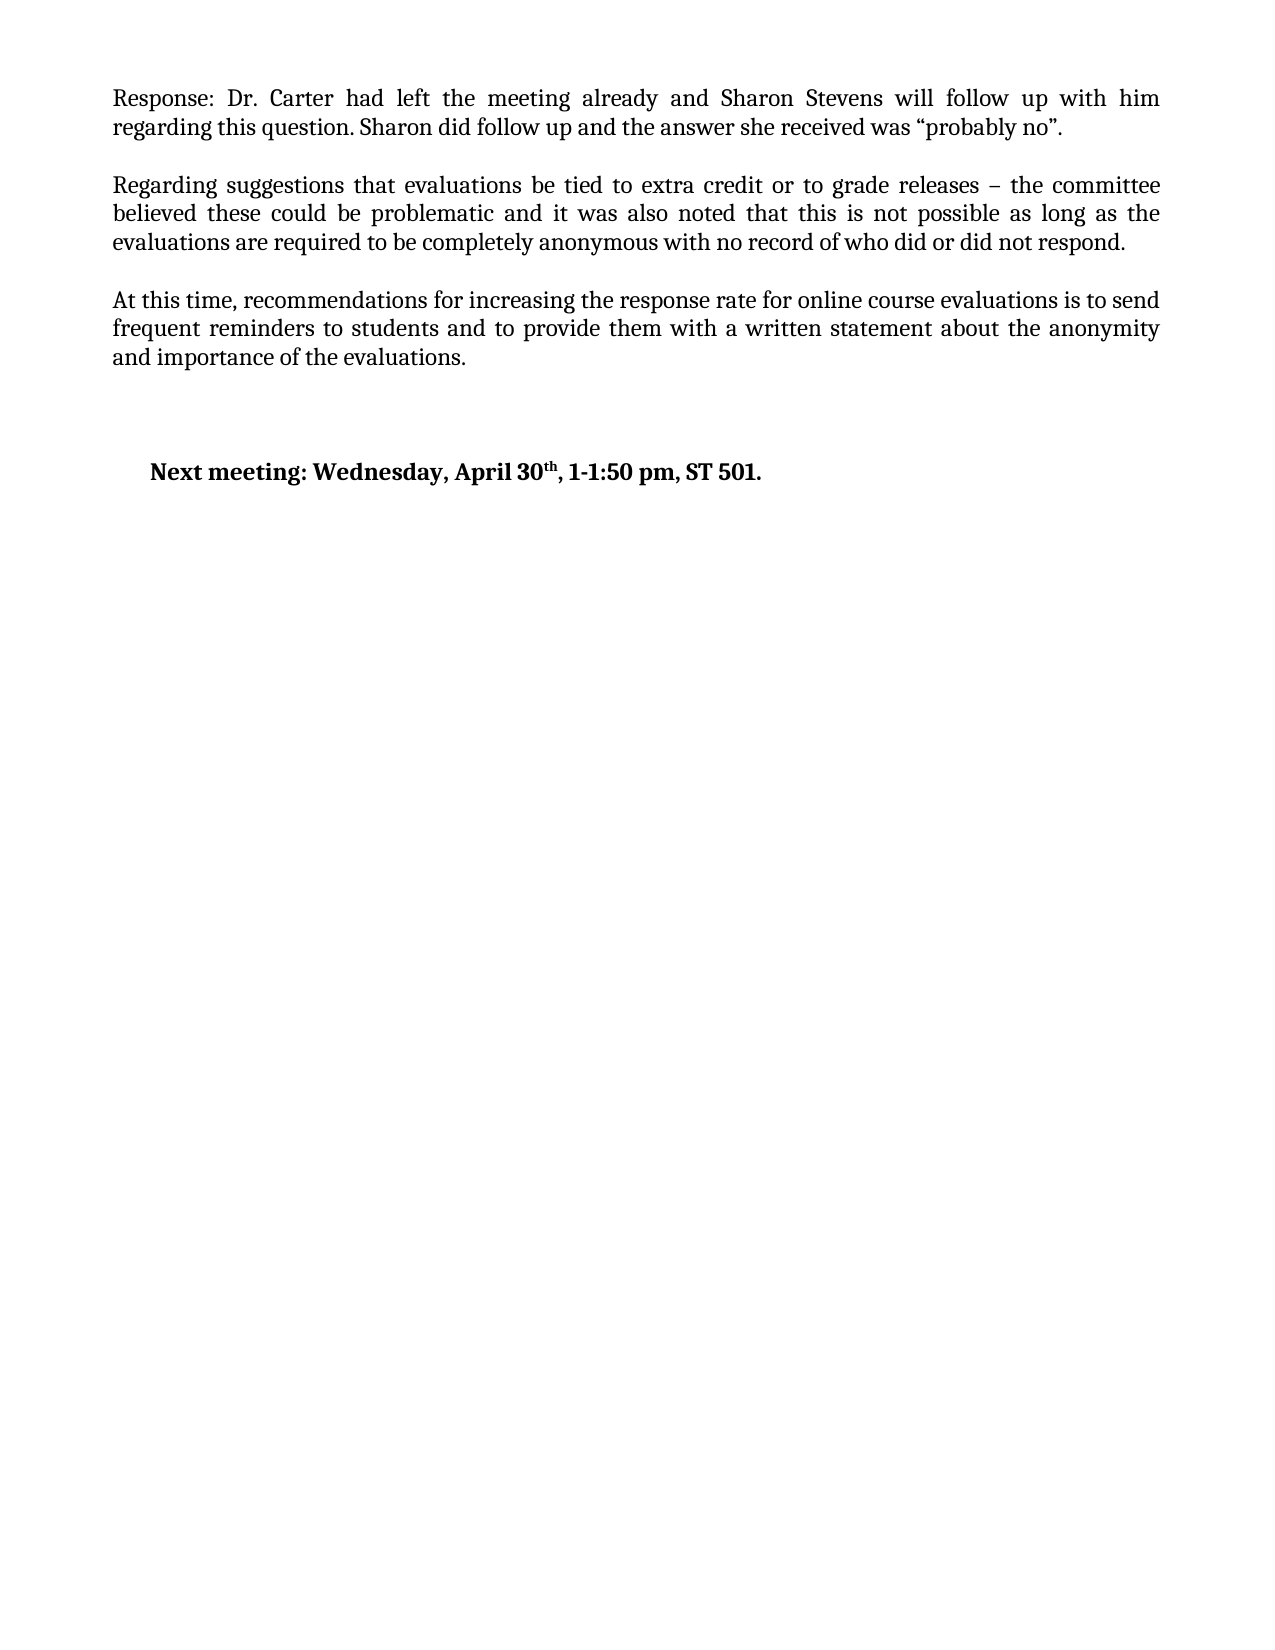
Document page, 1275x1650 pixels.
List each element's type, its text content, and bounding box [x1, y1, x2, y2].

text Regarding suggestions that evaluations be tied to extra credit or to grade releases – the committee believed these could be problematic and it was also noted that this is not possible as long as the evaluations are required to be completely anonymous with no record of who did or did not respond. [112, 171, 1162, 257]
text At this time, recommendations for increasing the response rate for online course evaluations is to send frequent reminders to students and to provide them with a written statement about the anonymity and importance of the evaluations. [112, 286, 1162, 372]
list Next meeting: Wednesday, April 30th, 1-1:50 pm, ST 501. [150, 458, 1162, 487]
text Response: Dr. Carter had left the meeting already and Sharon Stevens will follow up with him regarding this question. Sharon did follow up and the answer she received was “probably no”. [112, 84, 1162, 142]
